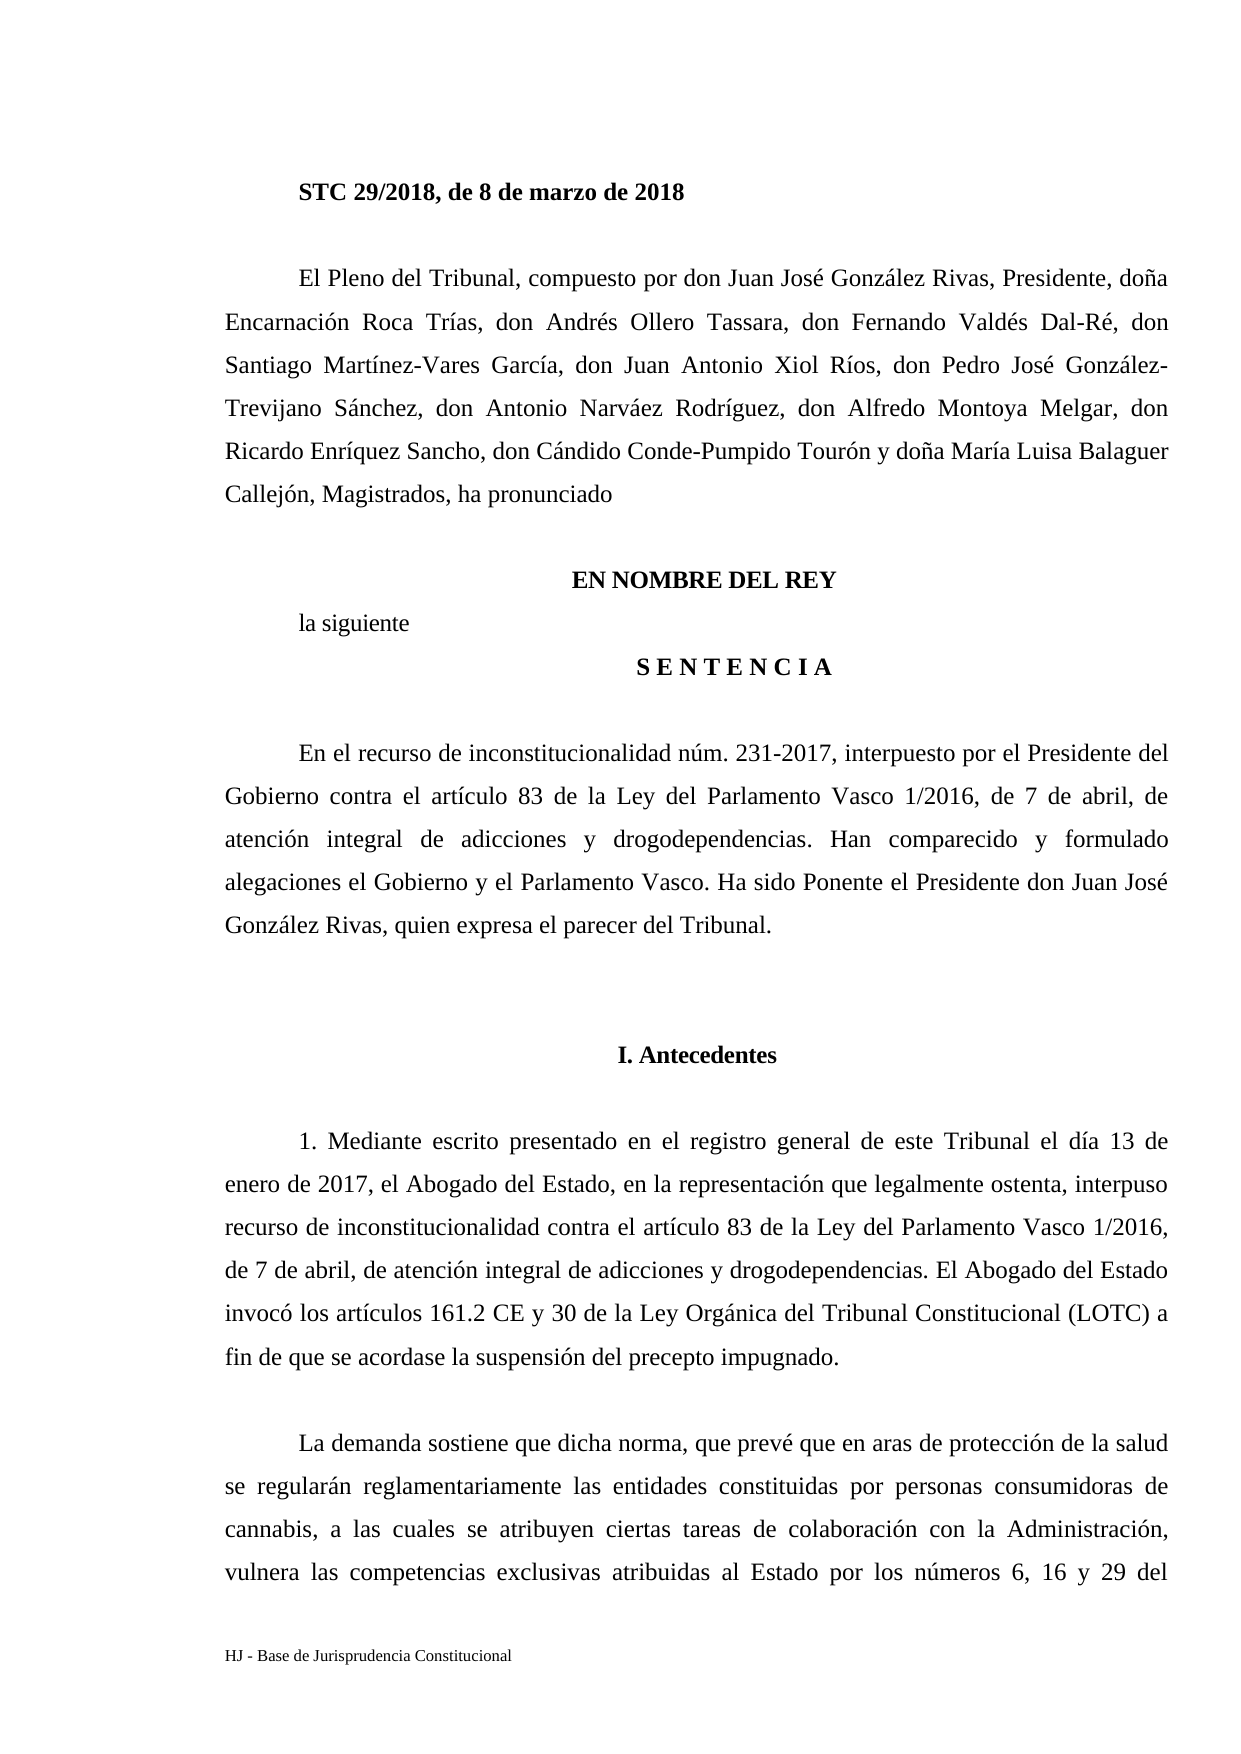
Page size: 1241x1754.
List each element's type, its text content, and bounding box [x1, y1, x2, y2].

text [224, 1428, 1169, 1586]
text En el recurso de inconstitucionalidad núm. 231-2017, interpuesto por el Presidente del Gobierno contra el artículo 83 de la Ley del Parlamento Vasco 1/2016, de 7 de abril, de atención integral de adicciones y drogodependencias. Han comparecido y formulado alegaciones el Gobierno y el Parlamento Vasco. Ha sido Ponente el Presidente don Juan José González Rivas, quien expresa el parecer del Tribunal. [224, 738, 1169, 939]
text 1. Mediante escrito presentado en el registro general de este Tribunal el día 13 de enero de 2017, el Abogado del Estado, en la representación que legalmente ostenta, interpuso recurso de inconstitucionalidad contra el artículo 83 de la Ley del Parlamento Vasco 1/2016, de 7 de abril, de atención integral de adicciones y drogodependencias. El Abogado del Estado invocó los artículos 161.2 CE y 30 de la Ley Orgánica del Tribunal Constitucional (LOTC) a fin de que se acordase la suspensión del precepto impugnado. [224, 1126, 1169, 1370]
text EN NOMBRE DEL REY [224, 565, 1110, 594]
text I. Antecedentes [224, 1040, 1169, 1068]
text S E N T E N C I A [224, 652, 1169, 680]
text STC 29/2018, de 8 de marzo de 2018 [224, 177, 1169, 206]
text la siguiente [224, 608, 1110, 637]
text El Pleno del Tribunal, compuesto por don Juan José González Rivas, Presidente, doña Encarnación Roca Trías, don Andrés Ollero Tassara, don Fernando Valdés Dal-Ré, don Santiago Martínez-Vares García, don Juan Antonio Xiol Ríos, don Pedro José González-Trevijano Sánchez, don Antonio Narváez Rodríguez, don Alfredo Montoya Melgar, don Ricardo Enríquez Sancho, don Cándido Conde-Pumpido Tourón y doña María Luisa Balaguer Callejón, Magistrados, ha pronunciado [224, 263, 1169, 508]
